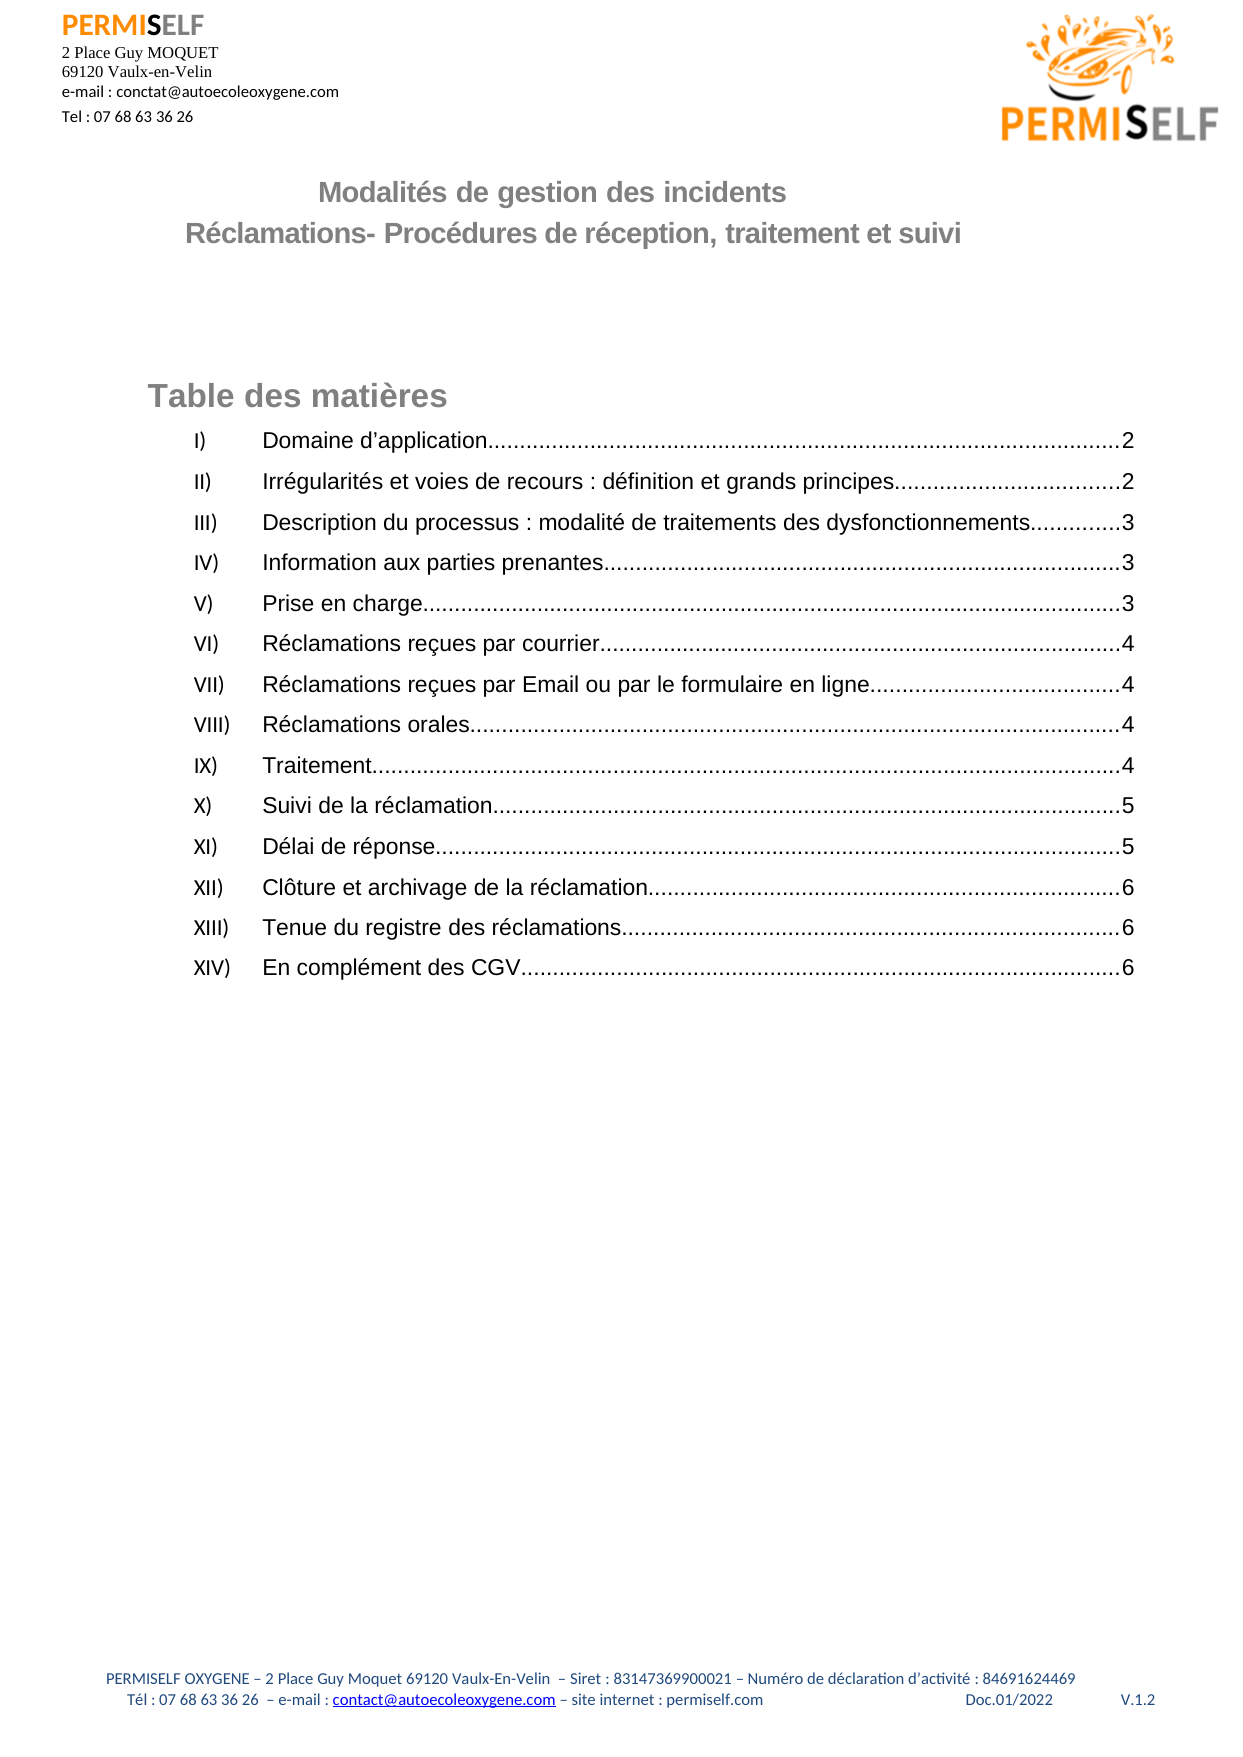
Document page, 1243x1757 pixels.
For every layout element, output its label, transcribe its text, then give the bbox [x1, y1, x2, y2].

picture [978, 2, 1234, 159]
title Table des matières [147, 376, 1147, 414]
